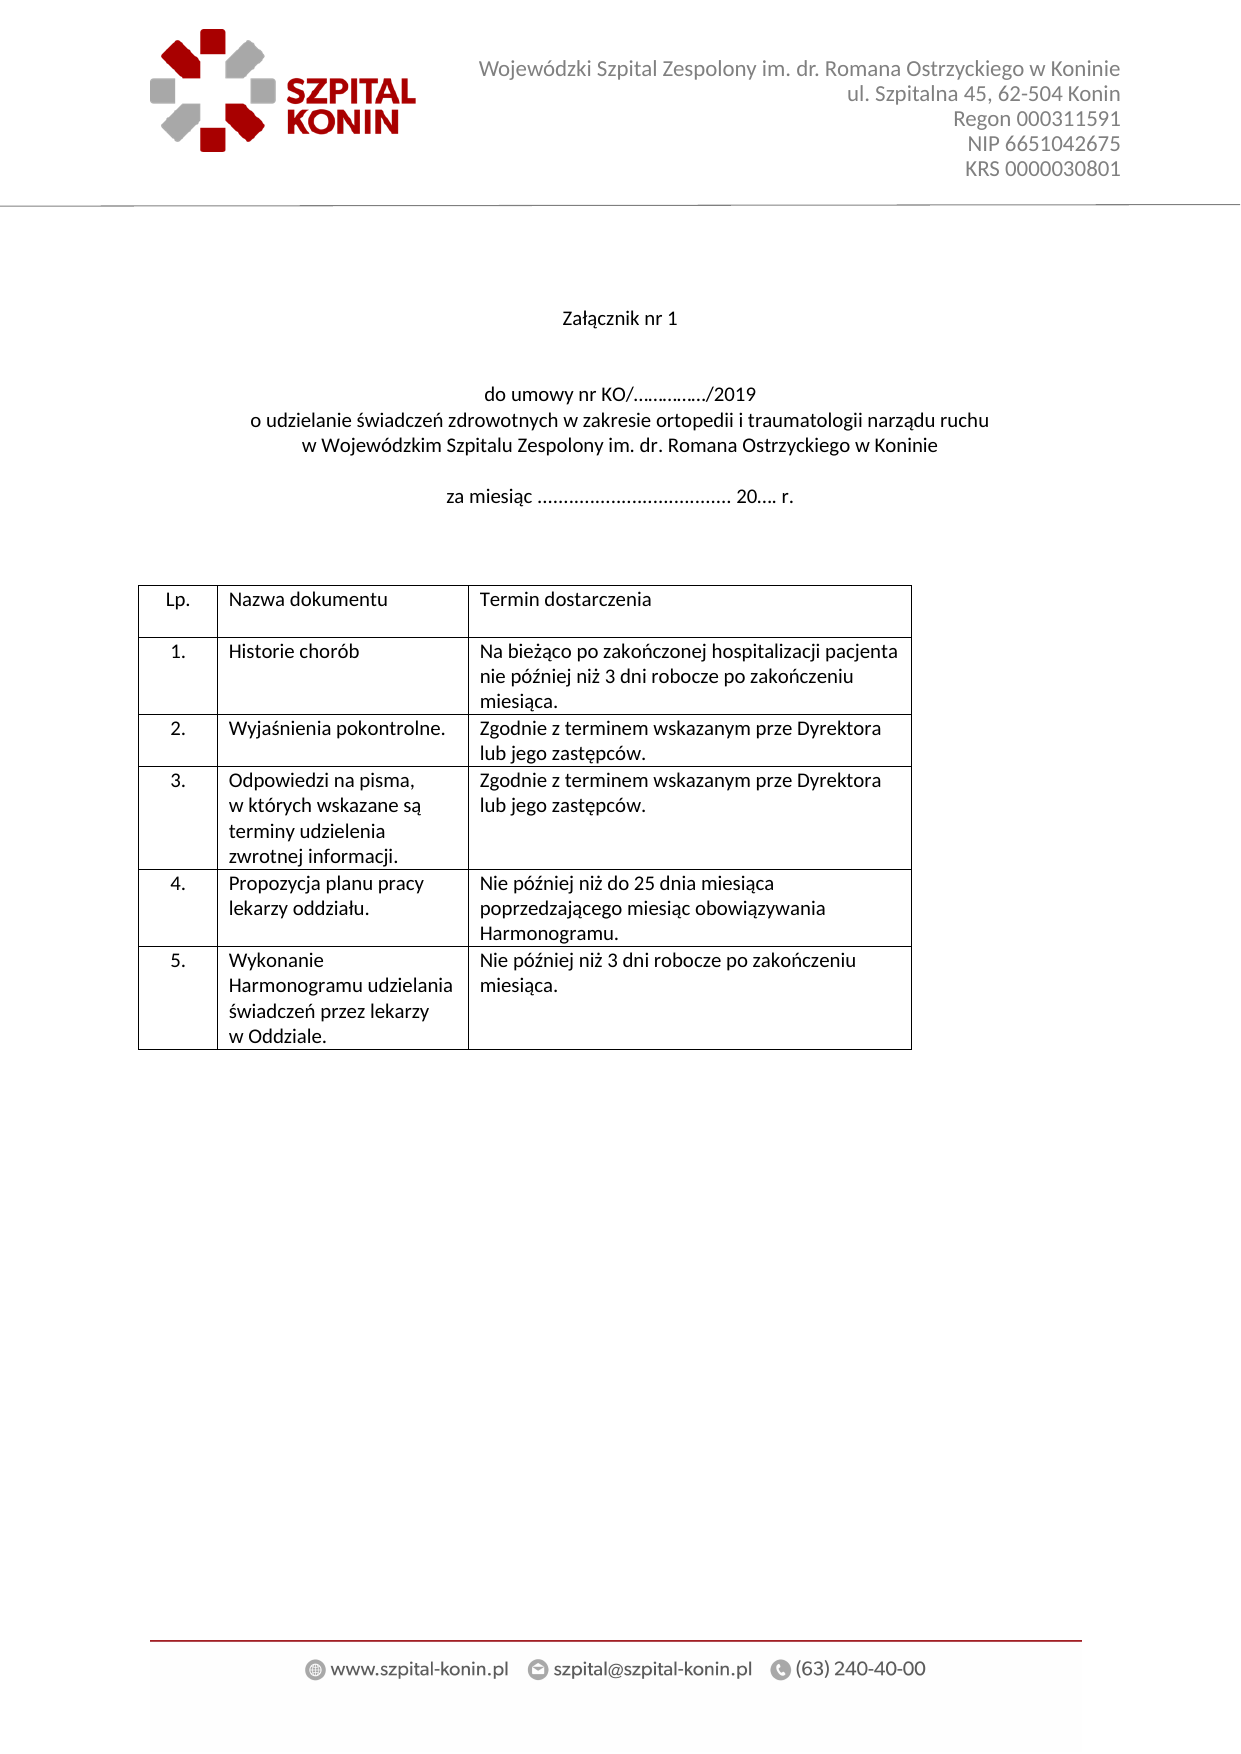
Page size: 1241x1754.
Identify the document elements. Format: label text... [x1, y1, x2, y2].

text o udzielanie świadczeń zdrowotnych w zakresie ortopedii i traumatologii narządu ruchu [150, 407, 1090, 432]
table_header Nazwa dokumentu [218, 586, 468, 637]
table_cell 1. [139, 638, 217, 714]
table_cell Na bieżąco po zakończonej hospitalizacji pacjenta nie później niż 3 dni robocze po zakończeniu miesiąca. [469, 638, 911, 714]
table_cell 4. [139, 870, 217, 946]
table_cell Zgodnie z terminem wskazanym prze Dyrektora lub jego zastępców. [469, 715, 911, 766]
table_cell Nie później niż 3 dni robocze po zakończeniu miesiąca. [469, 947, 911, 1049]
table_cell Nie później niż do 25 dnia miesiąca poprzedzającego miesiąc obowiązywania Harmonogramu. [469, 870, 911, 946]
table_cell 2. [139, 715, 217, 766]
table_cell 5. [139, 947, 217, 1049]
table_header Lp. [139, 586, 217, 637]
table_cell Wyjaśnienia pokontrolne. [218, 715, 468, 766]
text Załącznik nr 1 [150, 305, 1090, 331]
table_cell Odpowiedzi na pisma, w których wskazane są terminy udzielenia zwrotnej informacji. [218, 767, 468, 869]
table_cell Wykonanie Harmonogramu udzielania świadczeń przez lekarzy w Oddziale. [218, 947, 468, 1049]
text w Wojewódzkim Szpitalu Zespolony im. dr. Romana Ostrzyckiego w Koninie [150, 432, 1090, 458]
table_cell Historie chorób [218, 638, 468, 714]
text do umowy nr KO/……………/2019 [150, 382, 1090, 407]
text za miesiąc ..................................... 20…. r. [150, 483, 1090, 509]
picture [150, 1640, 1082, 1752]
table_header Termin dostarczenia [469, 586, 911, 637]
table_cell Propozycja planu pracy lekarzy oddziału. [218, 870, 468, 946]
table_cell 3. [139, 767, 217, 869]
table_cell Zgodnie z terminem wskazanym prze Dyrektora lub jego zastępców. [469, 767, 911, 869]
